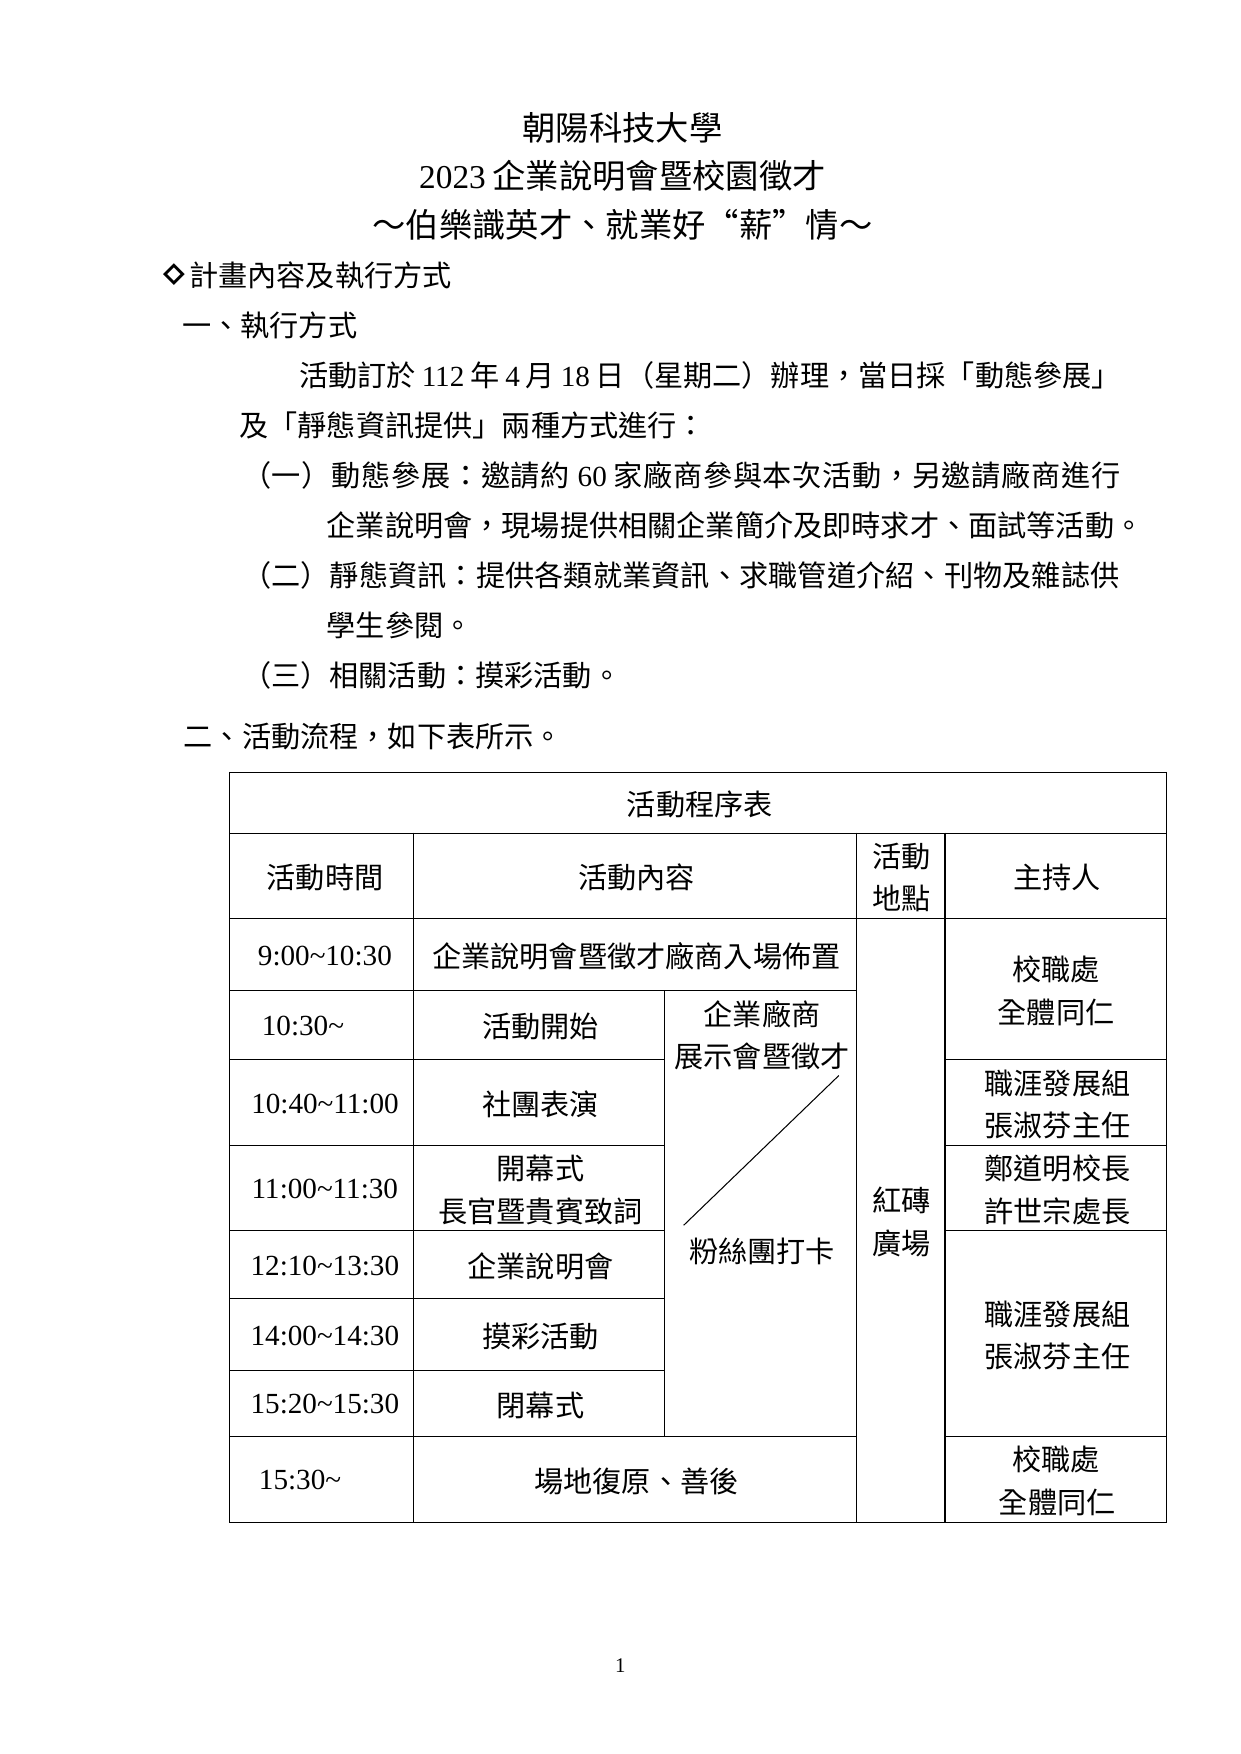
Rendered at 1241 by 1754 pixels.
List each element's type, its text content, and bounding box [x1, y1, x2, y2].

text 二、活動流程，如下表所示。 [168, 697, 1093, 772]
table_cell 10:40~11:00 [230, 1060, 413, 1145]
text 一、執行方式 [168, 297, 1122, 347]
table_cell 活動地點 [857, 834, 944, 918]
table_cell 企業說明會暨徵才廠商入場佈置 [414, 919, 856, 990]
table_cell 場地復原、善後 [414, 1437, 856, 1522]
table_cell 15:20~15:30 [230, 1371, 413, 1436]
text ～伯樂識英才、就業好“薪”情～ [129, 198, 1116, 247]
table_cell 活動開始 [414, 991, 664, 1059]
table_cell 企業廠商 展示會暨徵才 粉絲團打卡 [665, 991, 856, 1436]
table_cell 摸彩活動 [414, 1299, 664, 1370]
table_header 活動程序表 [230, 773, 1166, 832]
table_cell 14:00~14:30 [230, 1299, 413, 1370]
text 朝陽科技大學 [129, 102, 1116, 150]
table_cell 社團表演 [414, 1060, 664, 1145]
table_cell 鄭道明校長 許世宗處長 [946, 1146, 1166, 1230]
table_cell 閉幕式 [414, 1371, 664, 1436]
table_cell 12:10~13:30 [230, 1231, 413, 1298]
text （一）動態參展：邀請約60家廠商參與本次活動，另邀請廠商進行企業說明會，現場提供相關企業簡介及即時求才、面試等活動。 [242, 447, 1122, 547]
table_cell 紅磚廣場 [857, 919, 944, 1522]
table_cell 15:30~ [230, 1437, 413, 1522]
table_cell 11:00~11:30 [230, 1146, 413, 1230]
table_cell 企業說明會 [414, 1231, 664, 1298]
table_cell 職涯發展組 張淑芬主任 [946, 1231, 1166, 1436]
table_cell 活動時間 [230, 834, 413, 918]
text 活動訂於112年4月18日（星期二）辦理，當日採「動態參展」及「靜態資訊提供」兩種方式進行： [239, 347, 1122, 447]
table_cell 10:30~ [230, 991, 413, 1059]
table_cell 開幕式 長官暨貴賓致詞 [414, 1146, 664, 1230]
table_cell 9:00~10:30 [230, 919, 413, 990]
text （三）相關活動：摸彩活動。 [242, 647, 1122, 697]
text （二）靜態資訊：提供各類就業資訊、求職管道介紹、刊物及雜誌供學生參閱。 [242, 547, 1122, 647]
table_cell 主持人 [946, 834, 1166, 918]
table_cell 活動內容 [414, 834, 856, 918]
table_cell 職涯發展組 張淑芬主任 [946, 1060, 1166, 1145]
text 2023企業說明會暨校園徵才 [129, 150, 1116, 198]
list 計畫內容及執行方式 [159, 247, 1122, 297]
table_cell 校職處 全體同仁 [946, 1437, 1166, 1522]
table_cell 校職處 全體同仁 [946, 919, 1166, 1059]
